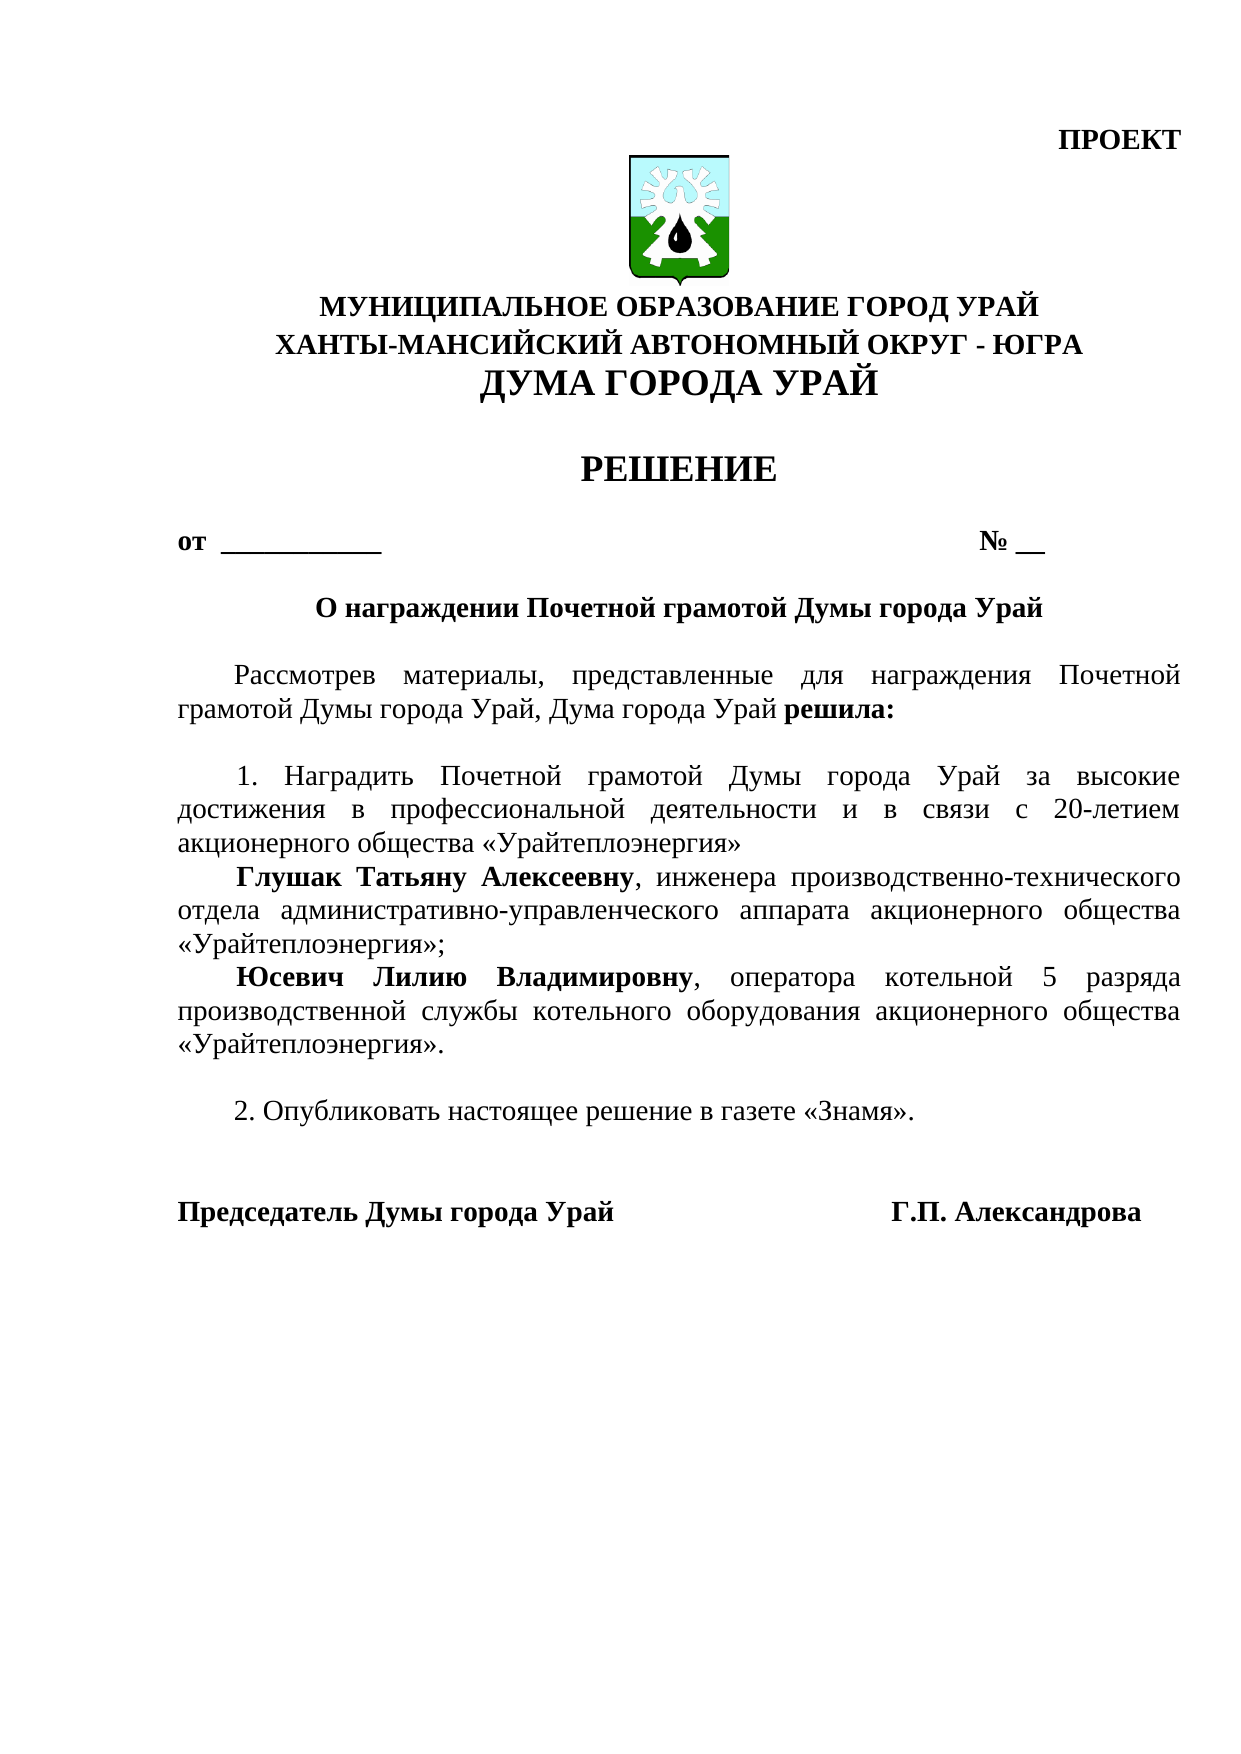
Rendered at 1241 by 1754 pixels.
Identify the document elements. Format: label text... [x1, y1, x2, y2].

picture [629, 155, 730, 286]
subtitle МУНИЦИПАЛЬНОЕ ОБРАЗОВАНИЕ ГОРОД УРАЙ [177, 285, 1181, 323]
text Юсевич Лилию Владимировну, оператора котельной 5 разряда производственной службы котельного оборудования акционерного общества «Урайтеплоэнергия». [177, 959, 1181, 1060]
text РЕШЕНИЕ [177, 447, 1181, 490]
text Глушак Татьяну Алексеевну, инженера производственно-технического отдела административно-управленческого аппарата акционерного общества «Урайтеплоэнергия»; [177, 859, 1181, 959]
text Рассмотрев материалы, представленные для награждения Почетной грамотой Думы города Урай, Дума города Урай решила: [177, 657, 1181, 724]
text ДУМА ГОРОДА УРАЙ [177, 360, 1181, 403]
text ХАНТЫ-МАНСИЙСКИЙ АВТОНОМНЫЙ ОКРУГ - ЮГРА [177, 323, 1181, 360]
text 1. Наградить Почетной грамотой Думы города Урай за высокие достижения в профессиональной деятельности и в связи с 20-летием акционерного общества «Урайтеплоэнергия» [177, 758, 1181, 859]
text О награждении Почетной грамотой Думы города Урай [177, 590, 1181, 624]
text от ___________ № __ [177, 523, 1181, 557]
text Председатель Думы города Урай Г.П. Александрова [177, 1194, 1181, 1228]
text 2. Опубликовать настоящее решение в газете «Знамя». [177, 1093, 1181, 1127]
subtitle ПРОЕКТ [177, 118, 1181, 156]
